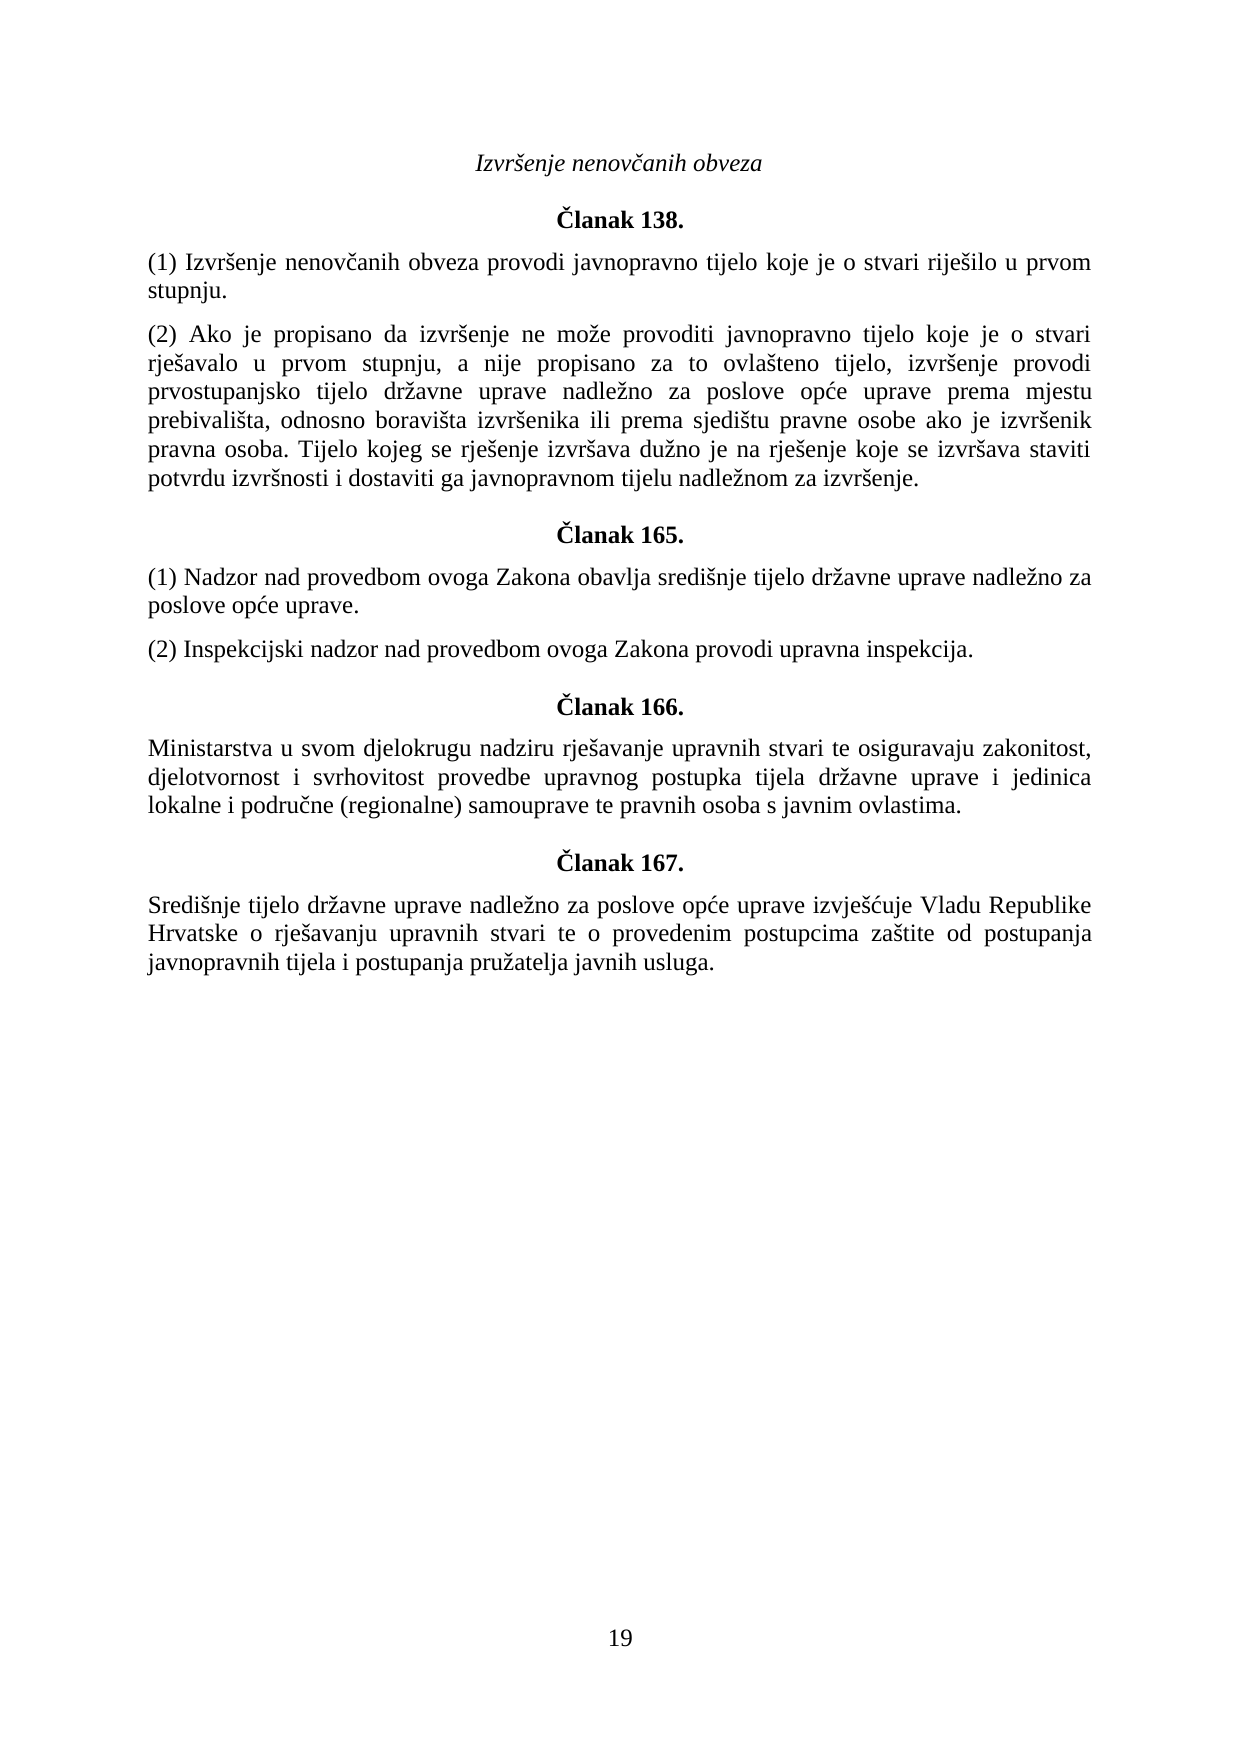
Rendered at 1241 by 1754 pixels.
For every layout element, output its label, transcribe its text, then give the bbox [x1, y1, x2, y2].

subtitle Članak 165. [148, 521, 1093, 549]
text Središnje tijelo državne uprave nadležno za poslove opće uprave izvješćuje Vladu Republike Hrvatske o rješavanju upravnih stvari te o provedenim postupcima zaštite od postupanja javnopravnih tijela i postupanja pružatelja javnih usluga. [148, 890, 1093, 976]
text (1) Nadzor nad provedbom ovoga Zakona obavlja središnje tijelo državne uprave nadležno za poslove opće uprave. [148, 562, 1093, 619]
text Ministarstva u svom djelokrugu nadziru rješavanje upravnih stvari te osiguravaju zakonitost, djelotvornost i svrhovitost provedbe upravnog postupka tijela državne uprave i jedinica lokalne i područne (regionalne) samouprave te pravnih osoba s javnim ovlastima. [148, 733, 1093, 819]
subtitle Članak 166. [148, 692, 1093, 721]
subtitle Članak 138. [148, 206, 1093, 234]
text Izvršenje nenovčanih obveza [148, 148, 1093, 176]
text (2) Inspekcijski nadzor nad provedbom ovoga Zakona provodi upravna inspekcija. [148, 634, 1093, 663]
subtitle Članak 167. [148, 848, 1093, 877]
text (2) Ako je propisano da izvršenje ne može provoditi javnopravno tijelo koje je o stvari rješavalo u prvom stupnju, a nije propisano za to ovlašteno tijelo, izvršenje provodi prvostupanjsko tijelo državne uprave nadležno za poslove opće uprave prema mjestu prebivališta, odnosno boravišta izvršenika ili prema sjedištu pravne osobe ako je izvršenik pravna osoba. Tijelo kojeg se rješenje izvršava dužno je na rješenje koje se izvršava staviti potvrdu izvršnosti i dostaviti ga javnopravnom tijelu nadležnom za izvršenje. [148, 319, 1093, 491]
text (1) Izvršenje nenovčanih obveza provodi javnopravno tijelo koje je o stvari riješilo u prvom stupnju. [148, 247, 1093, 304]
